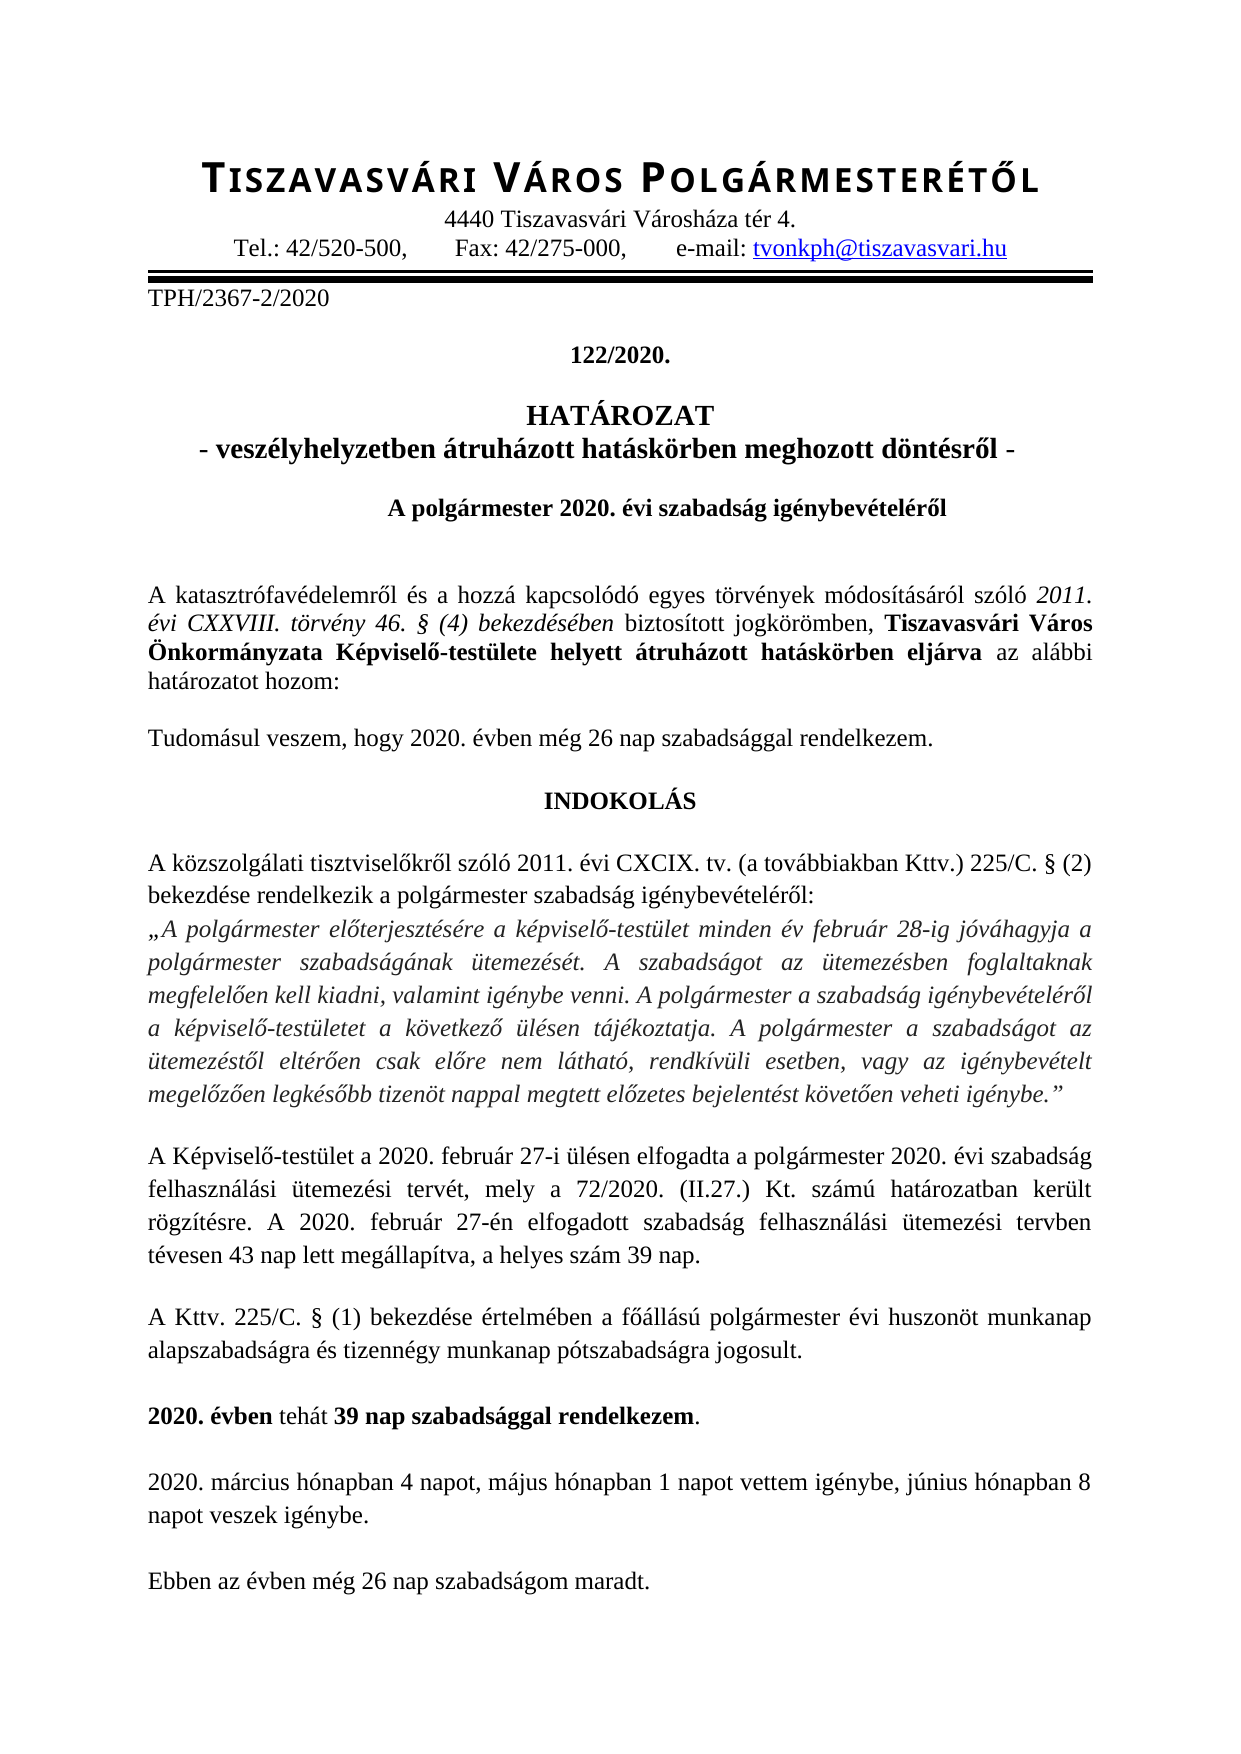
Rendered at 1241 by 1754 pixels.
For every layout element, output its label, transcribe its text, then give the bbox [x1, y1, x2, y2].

text A Kttv. 225/C. § (1) bekezdése értelmében a főállású polgármester évi huszonöt munkanap alapszabadságra és tizennégy munkanap pótszabadságra jogosult. [148, 1302, 1093, 1364]
text Ebben az évben még 26 nap szabadságom maradt. [148, 1566, 1093, 1595]
text A polgármester 2020. évi szabadság igénybevételéről [148, 493, 1093, 522]
text 2020. évben tehát 39 nap szabadsággal rendelkezem. [148, 1401, 1093, 1430]
text 122/2020. [148, 340, 1093, 369]
text Tudomásul veszem, hogy 2020. évben még 26 nap szabadsággal rendelkezem. [148, 723, 1093, 752]
text 2020. március hónapban 4 napot, május hónapban 1 napot vettem igénybe, június hónapban 8 napot veszek igénybe. [148, 1467, 1093, 1529]
text 4440 Tiszavasvári Városháza tér 4. [148, 204, 1093, 233]
text TPH/2367-2/2020 [148, 283, 1093, 311]
text Tel.: 42/520-500, Fax: 42/275-000, e-mail: tvonkph@tiszavasvari.hu [148, 233, 1093, 270]
text - veszélyhelyzetben átruházott hatáskörben meghozott döntésről - [148, 431, 1093, 465]
list INDOKOLÁS [148, 786, 1093, 814]
text A katasztrófavédelemről és a hozzá kapcsolódó egyes törvények módosításáról szóló 2011. évi CXXVIII. törvény 46. § (4) bekezdésében biztosított jogkörömben, Tiszavasvári Város Önkormányzata Képviselő-testülete helyett átruházott hatáskörben eljárva az alábbi határozatot hozom: [148, 580, 1093, 695]
text A közszolgálati tisztviselőkről szóló 2011. évi CXCIX. tv. (a továbbiakban Kttv.) 225/C. § (2) bekezdése rendelkezik a polgármester szabadság igénybevételéről: [148, 848, 1093, 909]
text „A polgármester előterjesztésére a képviselő-testület minden év február 28-ig jóváhagyja a polgármester szabadságának ütemezését. A szabadságot az ütemezésben foglaltaknak megfelelően kell kiadni, valamint igénybe venni. A polgármester a szabadság igénybevételéről a képviselő-testületet a következő ülésen tájékoztatja. A polgármester a szabadságot az ütemezéstől eltérően csak előre nem látható, rendkívüli esetben, vagy az igénybevételt megelőzően legkésőbb tizenöt nappal megtett előzetes bejelentést követően veheti igénybe.” [148, 914, 1093, 1107]
text Tiszavasvári Város Polgármesterétől [148, 148, 1093, 204]
text A Képviselő-testület a 2020. február 27-i ülésen elfogadta a polgármester 2020. évi szabadság felhasználási ütemezési tervét, mely a 72/2020. (II.27.) Kt. számú határozatban került rögzítésre. A 2020. február 27-én elfogadott szabadság felhasználási ütemezési tervben tévesen 43 nap lett megállapítva, a helyes szám 39 nap. [148, 1141, 1093, 1269]
text HATÁROZAT [148, 398, 1093, 431]
